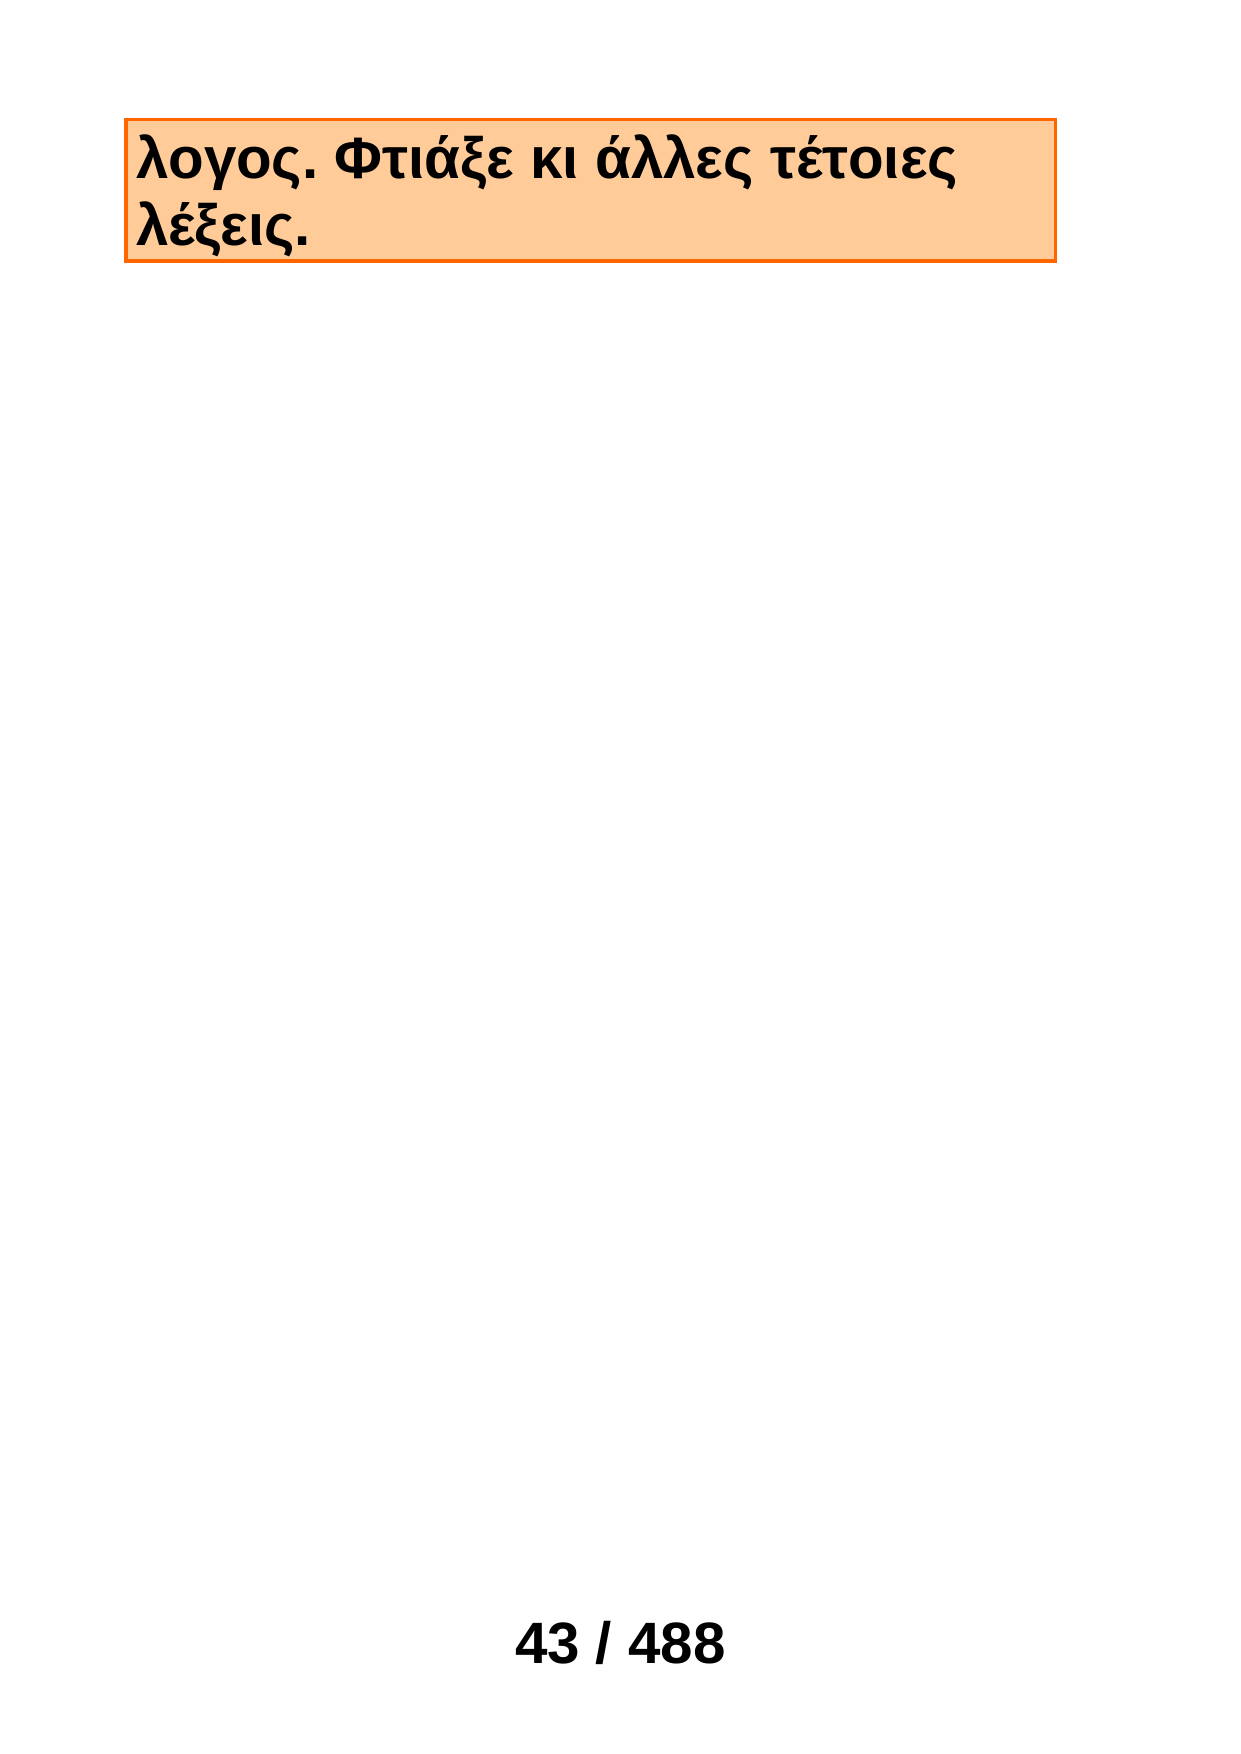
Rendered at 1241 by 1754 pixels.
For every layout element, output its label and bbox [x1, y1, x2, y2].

text [128, 121, 1054, 259]
